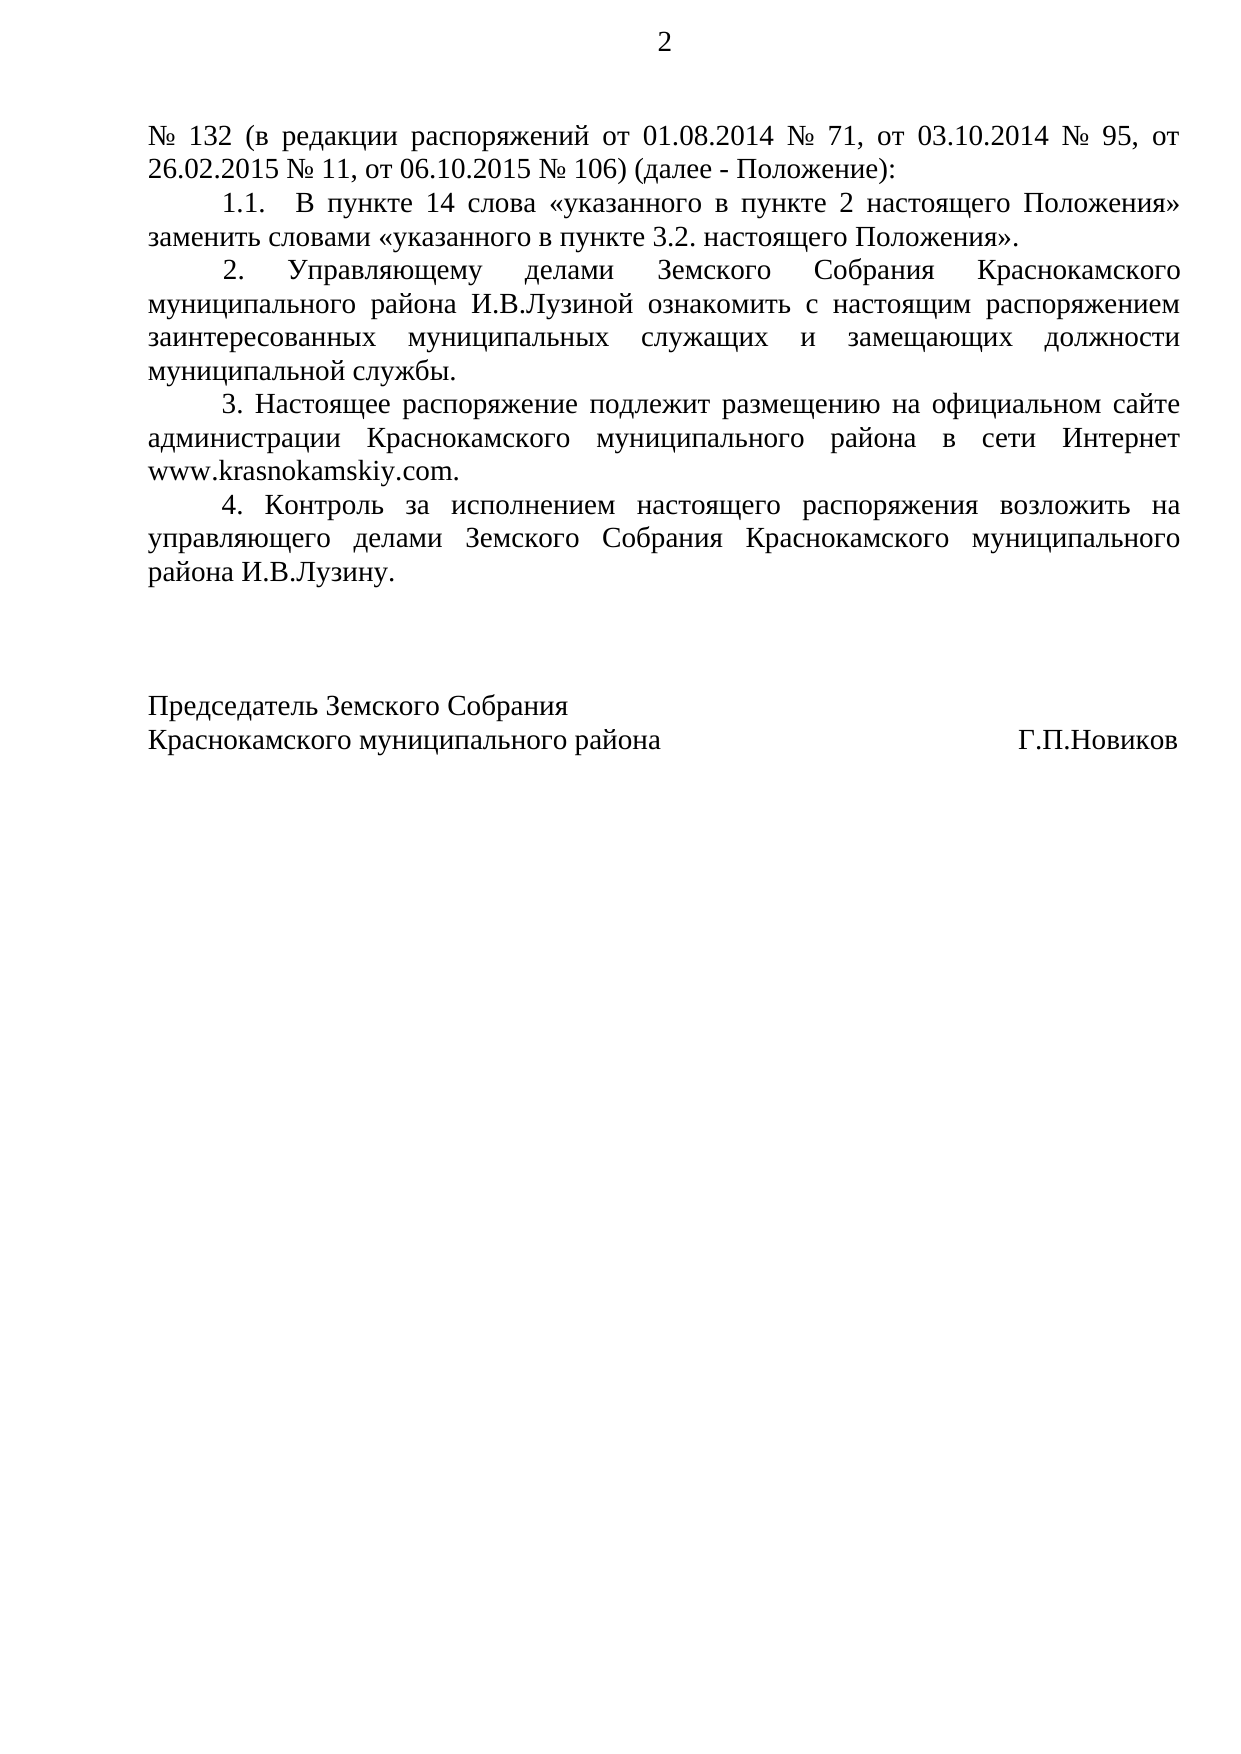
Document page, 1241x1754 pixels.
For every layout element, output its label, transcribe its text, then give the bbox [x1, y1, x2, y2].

text 2. Управляющему делами Земского Собрания Краснокамского муниципального района И.В.Лузиной ознакомить с настоящим распоряжением заинтересованных муниципальных служащих и замещающих должности муниципальной службы. [148, 252, 1181, 386]
text Краснокамского муниципального района Г.П.Новиков [148, 722, 1181, 755]
list В пункте 14 слова «указанного в пункте 2 настоящего Положения» заменить словами «указанного в пункте 3.2. настоящего Положения». [148, 185, 1181, 252]
text 3. Настоящее распоряжение подлежит размещению на официальном сайте администрации Краснокамского муниципального района в сети Интернет www.krasnokamskiy.com. [148, 386, 1181, 487]
text Председатель Земского Собрания [148, 688, 1181, 722]
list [148, 118, 1181, 185]
text 4. Контроль за исполнением настоящего распоряжения возложить на управляющего делами Земского Собрания Краснокамского муниципального района И.В.Лузину. [148, 487, 1181, 588]
